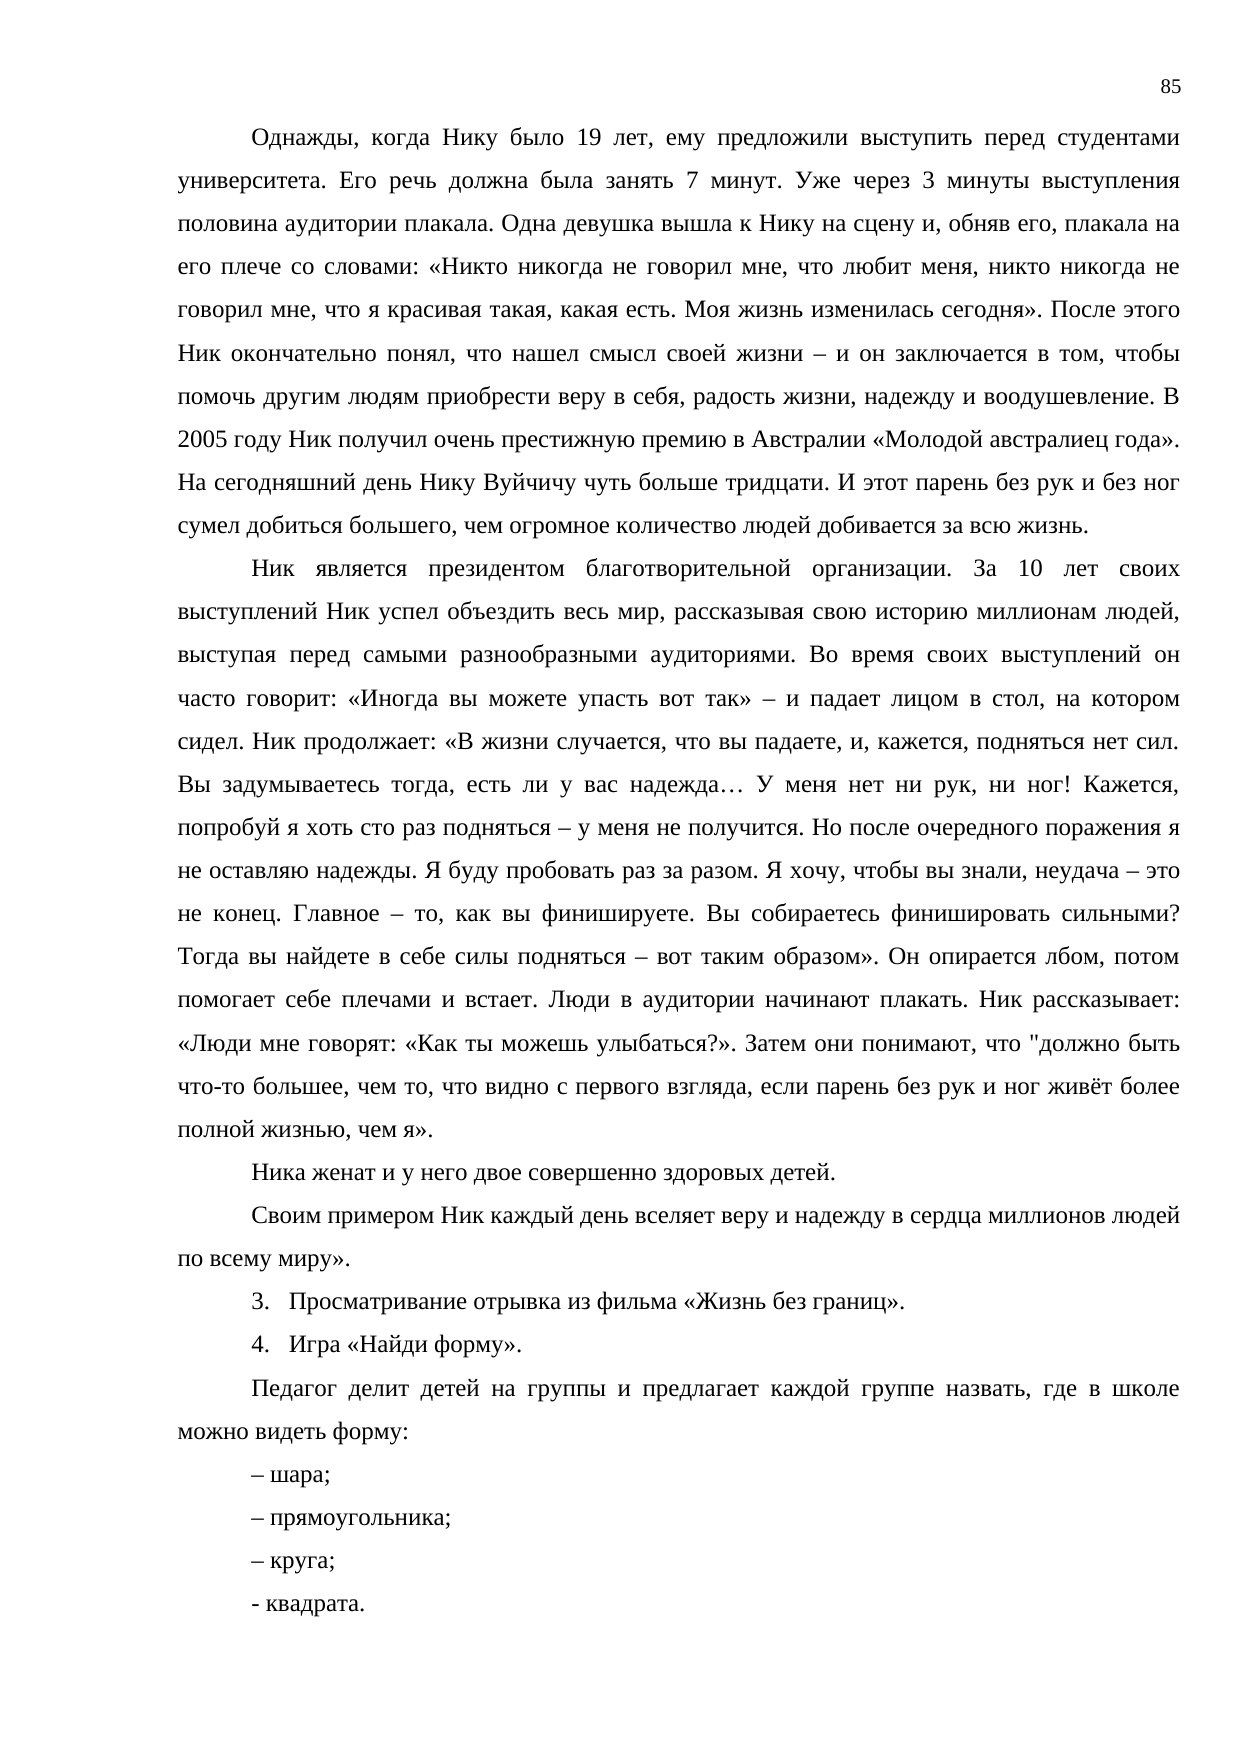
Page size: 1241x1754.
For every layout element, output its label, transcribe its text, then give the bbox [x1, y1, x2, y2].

text Педагог делит детей на группы и предлагает каждой группе назвать, где в школе можно видеть форму: [177, 1373, 1181, 1444]
text Своим примером Ник каждый день вселяет веру и надежду в сердца миллионов людей по всему миру». [177, 1200, 1181, 1272]
text Ника женат и у него двое совершенно здоровых детей. [177, 1157, 1181, 1186]
text – круга; [177, 1545, 1181, 1574]
text - квадрата. [177, 1588, 1181, 1617]
list Просматривание отрывка из фильма «Жизнь без границ». [251, 1286, 1181, 1315]
text Однажды, когда Нику было 19 лет, ему предложили выступить перед студентами университета. Его речь должна была занять 7 минут. Уже через 3 минуты выступления половина аудитории плакала. Одна девушка вышла к Нику на сцену и, обняв его, плакала на его плече со словами: «Никто никогда не говорил мне, что любит меня, никто никогда не говорил мне, что я красивая такая, какая есть. Моя жизнь изменилась сегодня». После этого Ник окончательно понял, что нашел смысл своей жизни – и он заключается в том, чтобы помочь другим людям приобрести веру в себя, радость жизни, надежду и воодушевление. В 2005 году Ник получил очень престижную премию в Австралии «Молодой австралиец года». На сегодняшний день Нику Вуйчичу чуть больше тридцати. И этот парень без рук и без ног сумел добиться большего, чем огромное количество людей добивается за всю жизнь. [177, 122, 1181, 539]
text – прямоугольника; [177, 1502, 1181, 1531]
text Ник является президентом благотворительной организации. За 10 лет своих выступлений Ник успел объездить весь мир, рассказывая свою историю миллионам людей, выступая перед самыми разнообразными аудиториями. Во время своих выступлений он часто говорит: «Иногда вы можете упасть вот так» – и падает лицом в стол, на котором сидел. Ник продолжает: «В жизни случается, что вы падаете, и, кажется, подняться нет сил. Вы задумываетесь тогда, есть ли у вас надежда… У меня нет ни рук, ни ног! Кажется, попробуй я хоть сто раз подняться – у меня не получится. Но после очередного поражения я не оставляю надежды. Я буду пробовать раз за разом. Я хочу, чтобы вы знали, неудача – это не конец. Главное – то, как вы финишируете. Вы собираетесь финишировать сильными? Тогда вы найдете в себе силы подняться – вот таким образом». Он опирается лбом, потом помогает себе плечами и встает. Люди в аудитории начинают плакать. Ник рассказывает: «Люди мне говорят: «Как ты можешь улыбаться?». Затем они понимают, что "должно быть что-то большее, чем то, что видно с первого взгляда, если парень без рук и ног живёт более полной жизнью, чем я». [177, 553, 1181, 1143]
list Игра «Найди форму». [251, 1329, 1181, 1358]
text – шара; [177, 1459, 1181, 1488]
